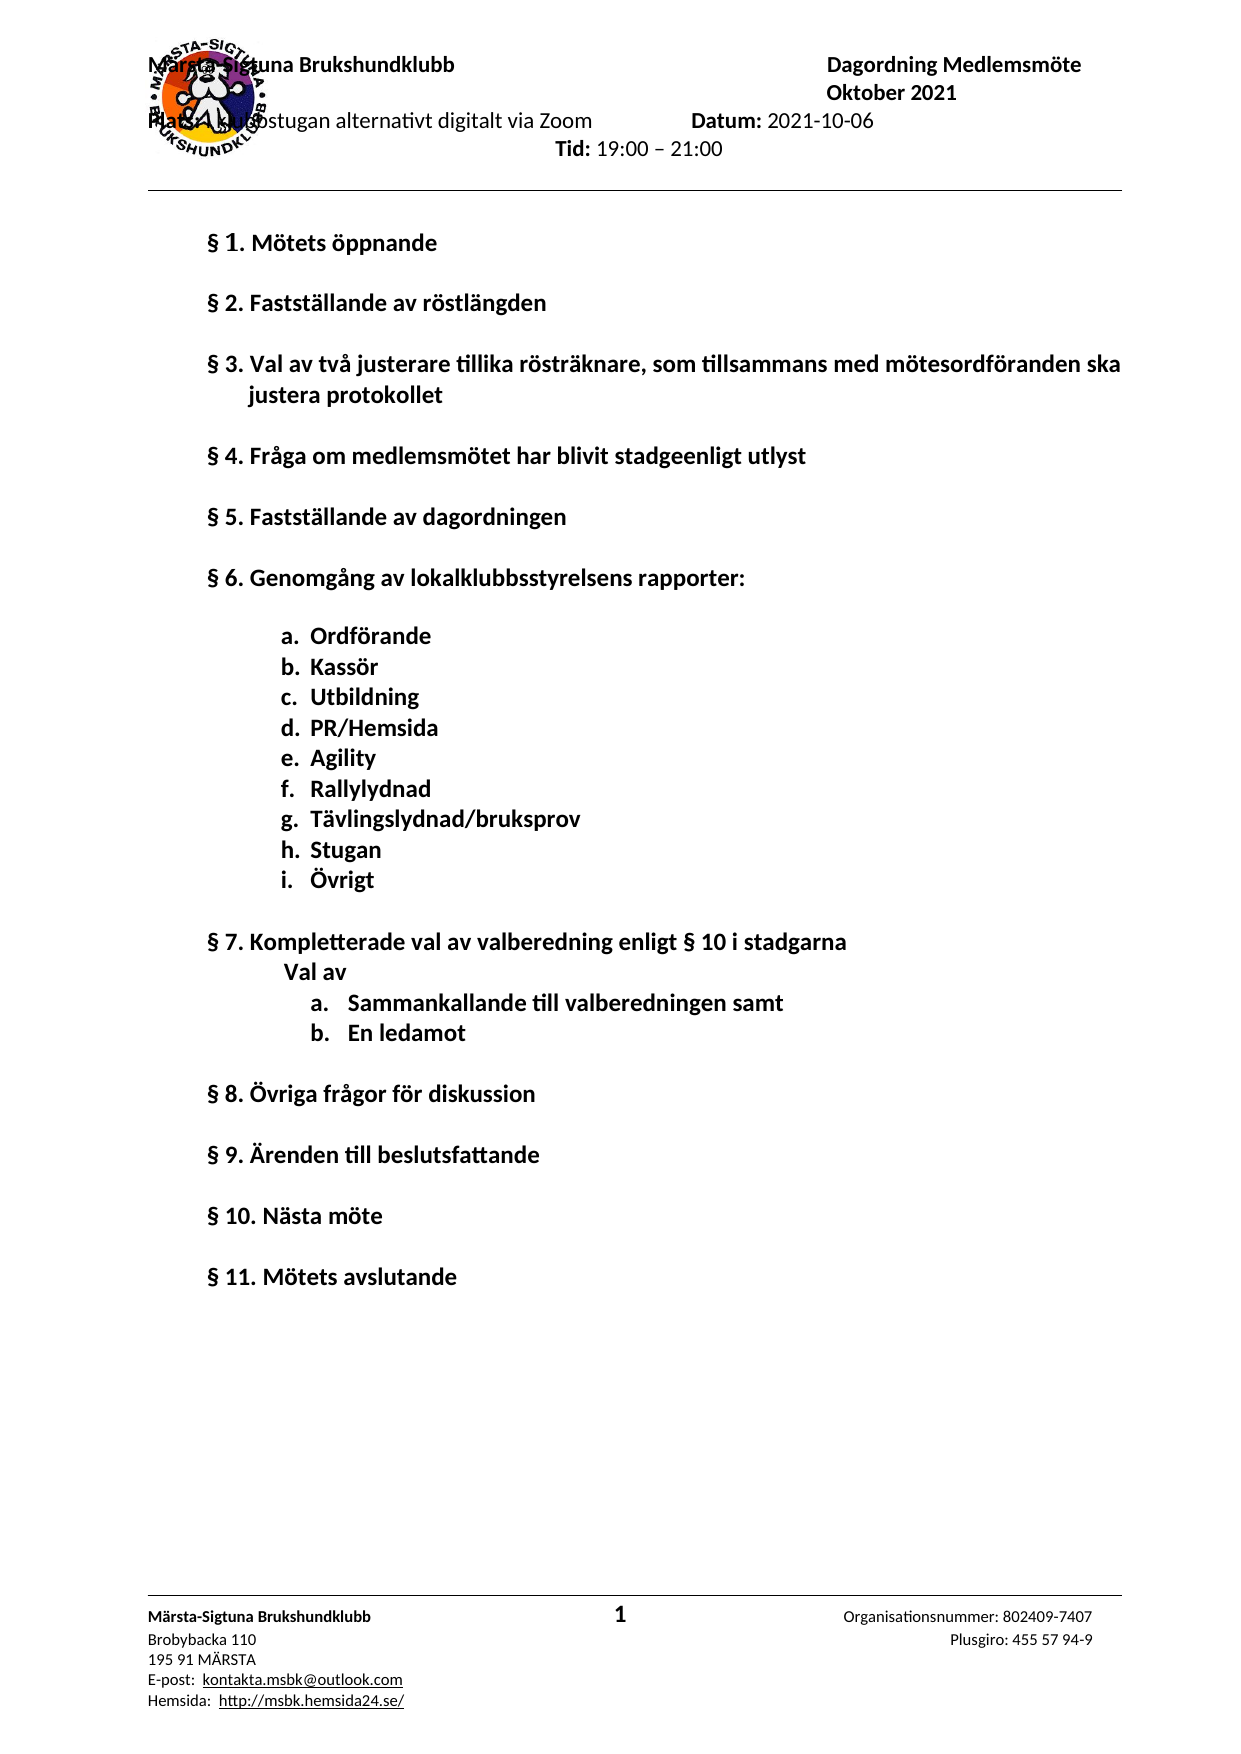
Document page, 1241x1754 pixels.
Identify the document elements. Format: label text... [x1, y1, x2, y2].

list Agility [281, 742, 1122, 773]
text § 3. Val av två justerare tillika rösträknare, som tillsammans med mötesordföranden ska justera protokollet [207, 348, 1122, 409]
list Utbildning [281, 681, 1122, 712]
list Rallylydnad [281, 773, 1122, 803]
text Val av [207, 956, 1122, 987]
text § 9. Ärenden till beslutsfattande [207, 1139, 1122, 1170]
list Övrigt [281, 864, 1122, 895]
list Ordförande [281, 620, 1122, 651]
text § 2. Fastställande av röstlängden [207, 287, 1122, 318]
text § 7. Kompletterade val av valberedning enligt § 10 i stadgarna [207, 926, 1122, 956]
list Stugan [281, 834, 1122, 864]
list Tävlingslydnad/bruksprov [281, 803, 1122, 834]
text § 1. Mötets öppnande [207, 191, 1122, 259]
text § 4. Fråga om medlemsmötet har blivit stadgeenligt utlyst [207, 440, 1122, 470]
text § 11. Mötets avslutande [207, 1261, 1122, 1292]
list Sammankallande till valberedningen samt [310, 987, 1122, 1017]
picture [145, 32, 271, 162]
text § 10. Nästa möte [207, 1200, 1122, 1231]
list En ledamot [310, 1017, 1122, 1048]
text § 8. Övriga frågor för diskussion [207, 1078, 1122, 1109]
list Kassör [281, 651, 1122, 681]
list PR/Hemsida [281, 712, 1122, 742]
text § 5. Fastställande av dagordningen [207, 501, 1122, 531]
text § 6. Genomgång av lokalklubbsstyrelsens rapporter: [207, 562, 1122, 620]
